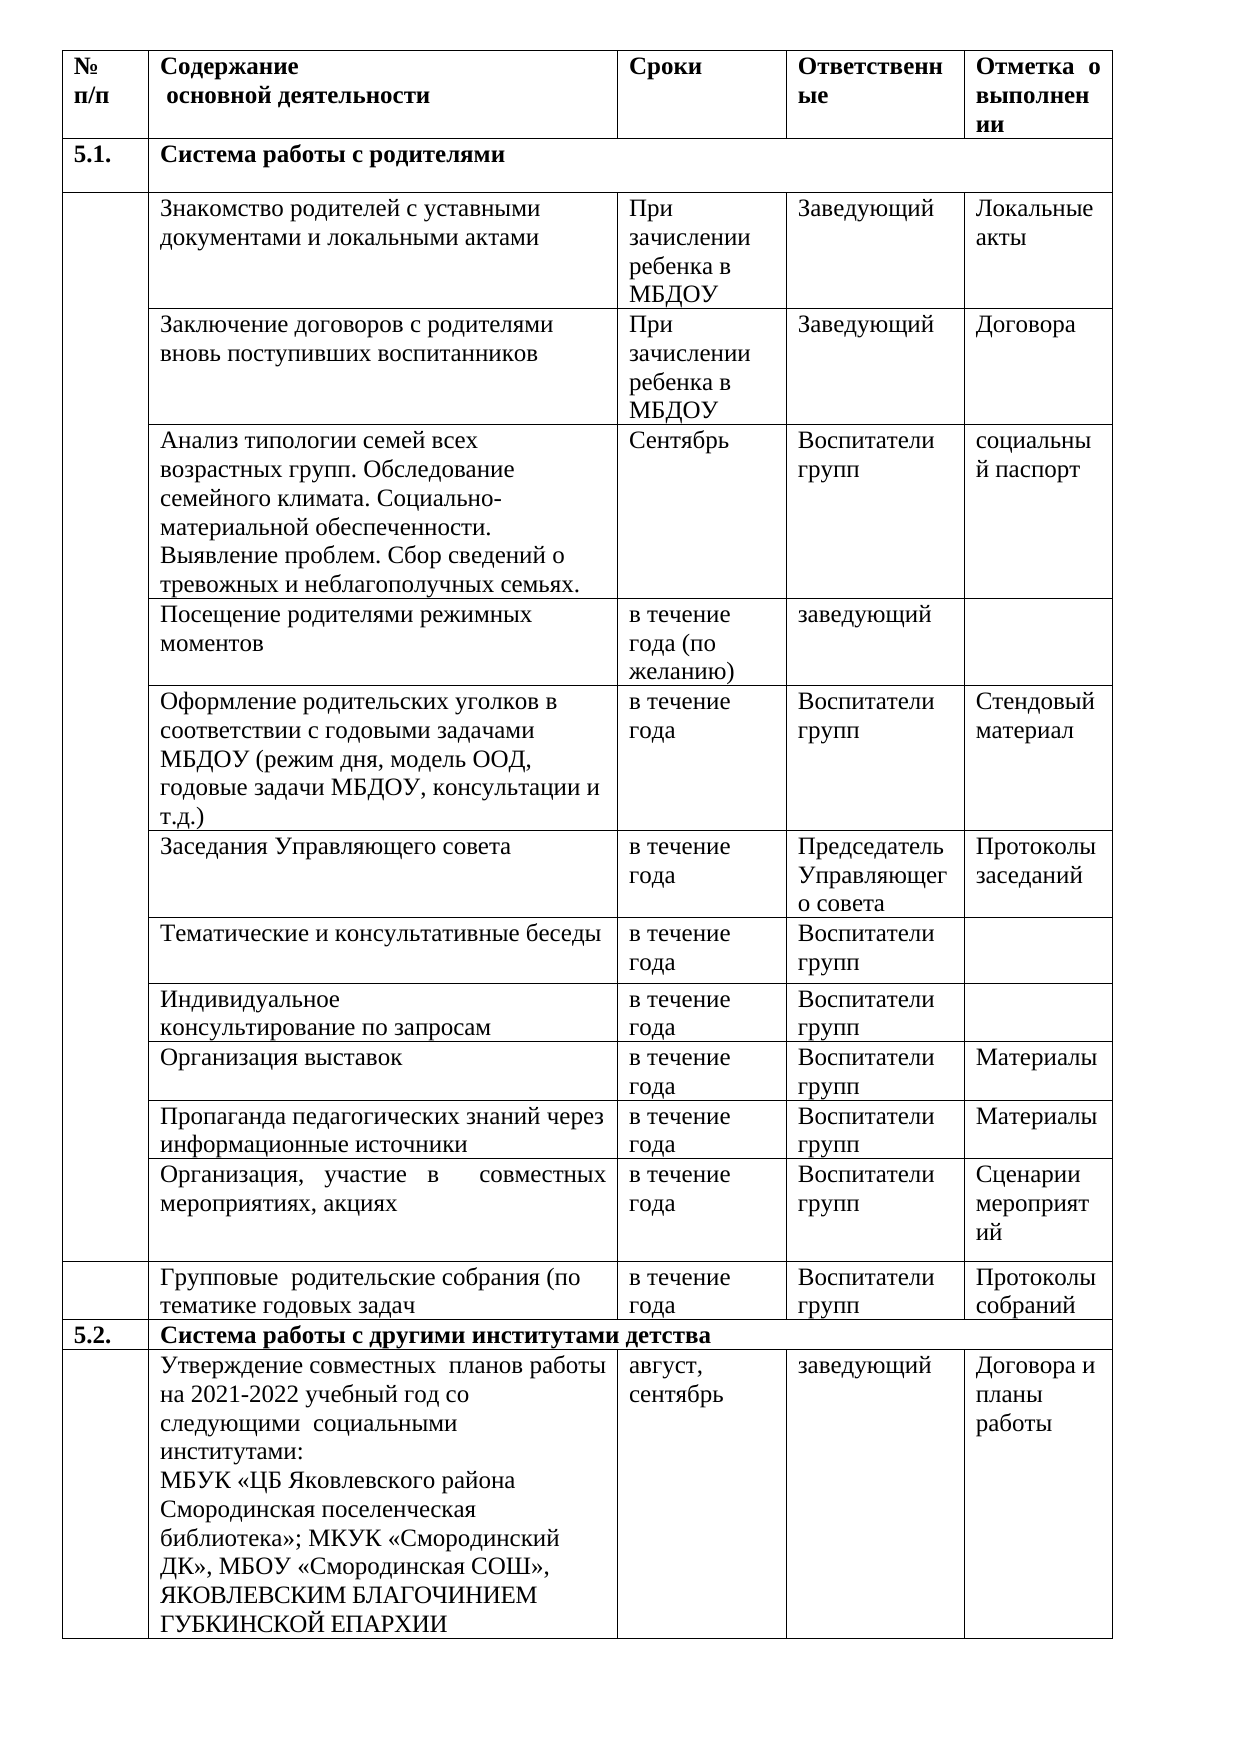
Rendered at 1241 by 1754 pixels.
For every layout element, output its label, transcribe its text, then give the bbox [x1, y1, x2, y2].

table_cell Материалы [965, 1101, 1112, 1158]
table_cell Система работы с другими институтами детства [149, 1320, 1112, 1349]
table_cell Сценарии мероприятий [965, 1159, 1112, 1261]
table_cell в течение года [618, 1262, 786, 1319]
table_header Отметка о выполнении [965, 51, 1112, 138]
table_cell социальный паспорт [965, 425, 1112, 598]
table_cell Индивидуальное консультирование по запросам [149, 984, 617, 1041]
table_cell Анализ типологии семей всех возрастных групп. Обследование семейного климата. Социально-материальной обеспеченности. Выявление проблем. Сбор сведений о тревожных и неблагополучных семьях. [149, 425, 617, 598]
table_header Сроки [618, 51, 786, 138]
table_cell [965, 599, 1112, 685]
table_cell в течение года (по желанию) [618, 599, 786, 685]
table_cell [965, 984, 1112, 1041]
table_cell в течение года [618, 1042, 786, 1100]
table_cell заведующий [787, 1350, 964, 1638]
table_cell Знакомство родителей с уставными документами и локальными актами [149, 193, 617, 308]
table_cell Воспитатели групп [787, 686, 964, 830]
table_cell 5.1. [63, 139, 148, 192]
table_cell Воспитатели групп [787, 1262, 964, 1319]
table_cell Система работы с родителями [149, 139, 1112, 192]
table_cell Групповые родительские собрания (по тематике годовых задач [149, 1262, 617, 1319]
table_cell При зачислении ребенка в МБДОУ [618, 309, 786, 424]
table_cell Организация, участие в совместных мероприятиях, акциях [149, 1159, 617, 1261]
table_cell [63, 1350, 148, 1638]
table_cell Воспитатели групп [787, 1101, 964, 1158]
table_cell Пропаганда педагогических знаний через информационные источники [149, 1101, 617, 1158]
table_cell заведующий [787, 599, 964, 685]
table_cell в течение года [618, 1159, 786, 1261]
table_cell Протоколы собраний [965, 1262, 1112, 1319]
table_cell 5.2. [63, 1320, 148, 1349]
table_cell Заведующий [787, 309, 964, 424]
table_cell Материалы [965, 1042, 1112, 1100]
table_header Содержание основной деятельности [149, 51, 617, 138]
table_cell Воспитатели групп [787, 1159, 964, 1261]
table_cell Воспитатели групп [787, 425, 964, 598]
table_cell в течение года [618, 831, 786, 917]
table_cell [965, 918, 1112, 983]
table_cell Заведующий [787, 193, 964, 308]
table_header № п/п [63, 51, 148, 138]
table_cell в течение года [618, 1101, 786, 1158]
table_header Ответственные [787, 51, 964, 138]
table_cell Председатель Управляющего совета [787, 831, 964, 917]
table_cell Заключение договоров с родителями вновь поступивших воспитанников [149, 309, 617, 424]
table_cell Договора [965, 309, 1112, 424]
table_cell Стендовый материал [965, 686, 1112, 830]
table_cell Локальные акты [965, 193, 1112, 308]
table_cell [149, 1350, 617, 1638]
table_cell Воспитатели групп [787, 918, 964, 983]
table_cell Воспитатели групп [787, 984, 964, 1041]
table_cell Протоколы заседаний [965, 831, 1112, 917]
table_cell в течение года [618, 984, 786, 1041]
table_cell При зачислении ребенка в МБДОУ [618, 193, 786, 308]
table_cell Сентябрь [618, 425, 786, 598]
table_cell [63, 1262, 148, 1319]
table_cell в течение года [618, 686, 786, 830]
table_cell Воспитатели групп [787, 1042, 964, 1100]
table_cell в течение года [618, 918, 786, 983]
table_cell Тематические и консультативные беседы [149, 918, 617, 983]
table_cell Посещение родителями режимных моментов [149, 599, 617, 685]
table_cell Организация выставок [149, 1042, 617, 1100]
table_cell Оформление родительских уголков в соответствии с годовыми задачами МБДОУ (режим дня, модель ООД, годовые задачи МБДОУ, консультации и т.д.) [149, 686, 617, 830]
table_cell август, сентябрь [618, 1350, 786, 1638]
table_cell Заседания Управляющего совета [149, 831, 617, 917]
table_cell [63, 193, 148, 1261]
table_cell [965, 1350, 1112, 1638]
